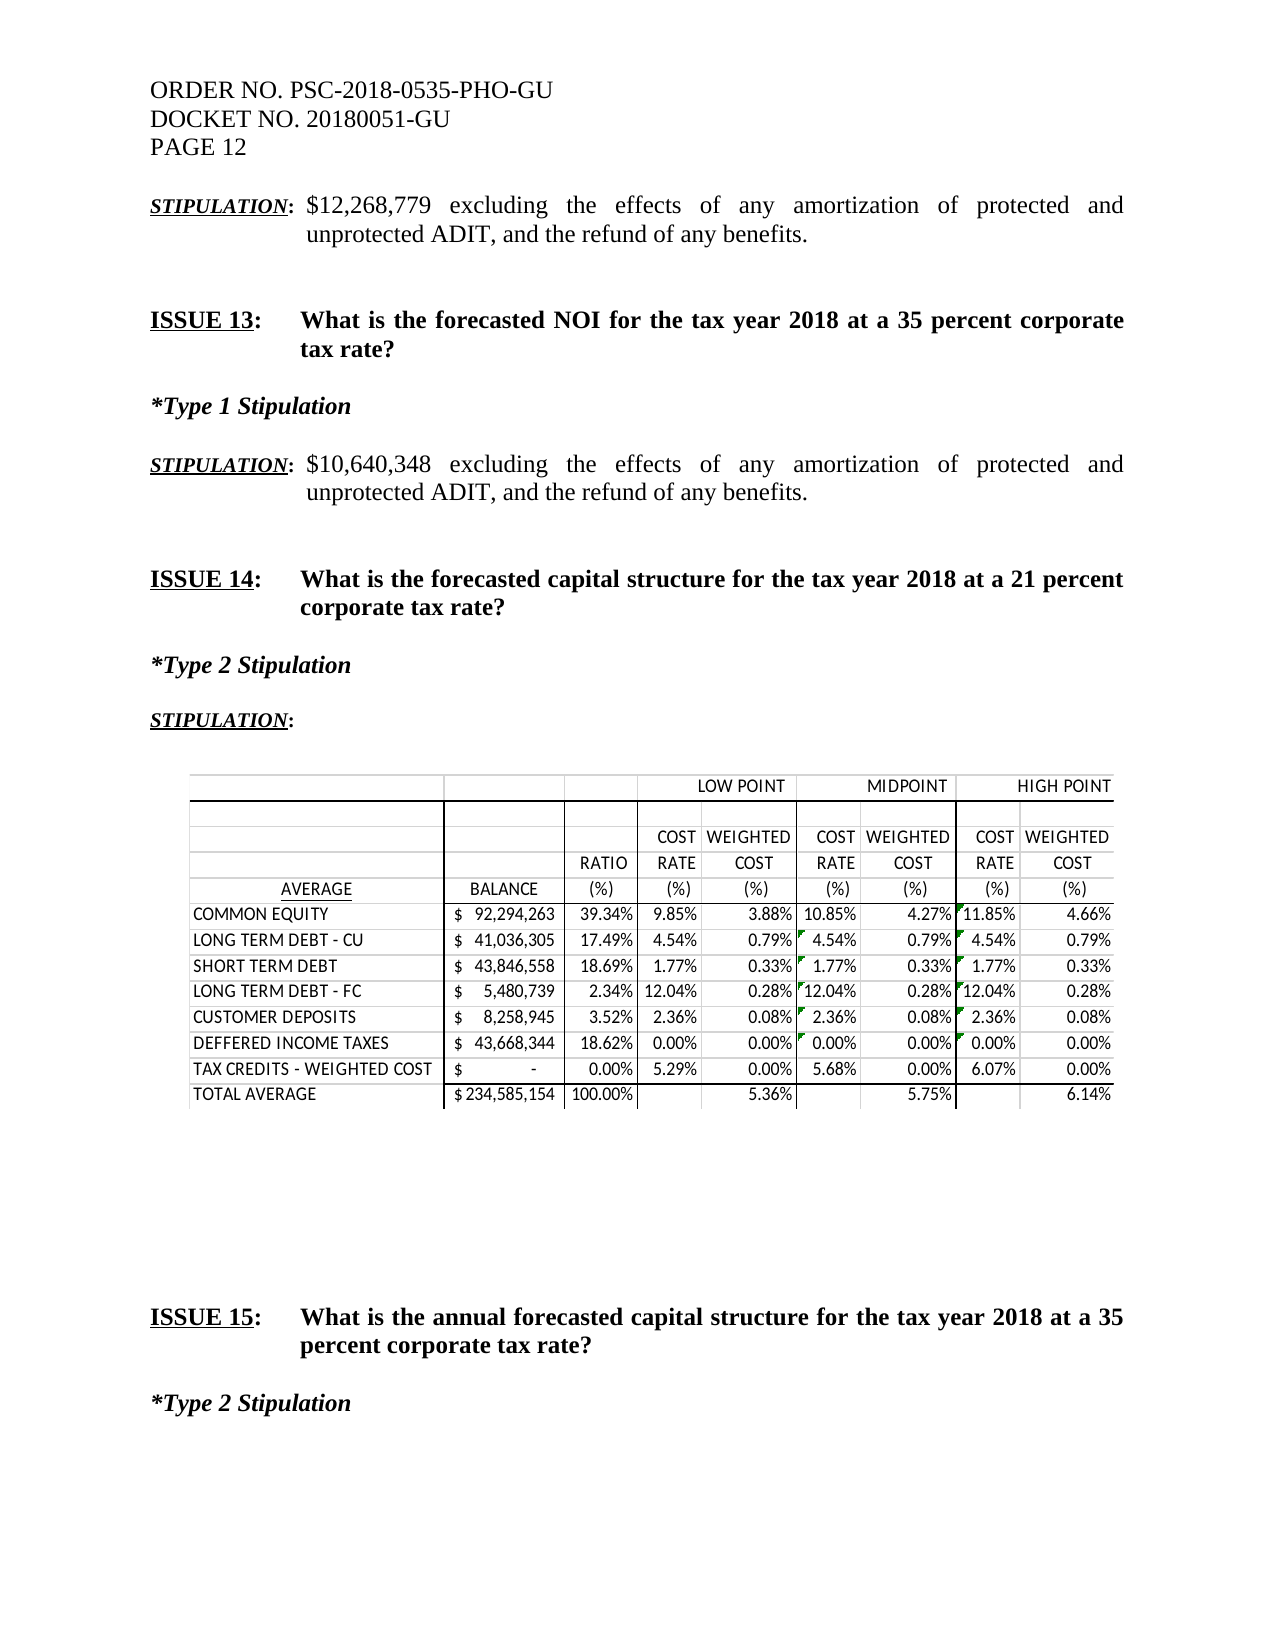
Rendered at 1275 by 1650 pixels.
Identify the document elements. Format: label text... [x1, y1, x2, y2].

text STIPULATION: $10,640,348 excluding the effects of any amortization of protected and unprotected ADIT, and the refund of any benefits. [150, 449, 1125, 506]
text *Type 2 Stipulation [150, 650, 1125, 679]
text ISSUE 13: What is the forecasted NOI for the tax year 2018 at a 35 percent corporate tax rate? [150, 305, 1125, 362]
text ISSUE 14: What is the forecasted capital structure for the tax year 2018 at a 21 percent corporate tax rate? [150, 564, 1125, 621]
text *Type 1 Stipulation [150, 391, 1125, 420]
text STIPULATION: $12,268,779 excluding the effects of any amortization of protected and unprotected ADIT, and the refund of any benefits. [150, 190, 1125, 247]
text STIPULATION: [150, 707, 1125, 732]
text *Type 2 Stipulation [150, 1388, 1125, 1417]
text ISSUE 15: What is the annual forecasted capital structure for the tax year 2018 at a 35 percent corporate tax rate? [150, 1302, 1125, 1359]
